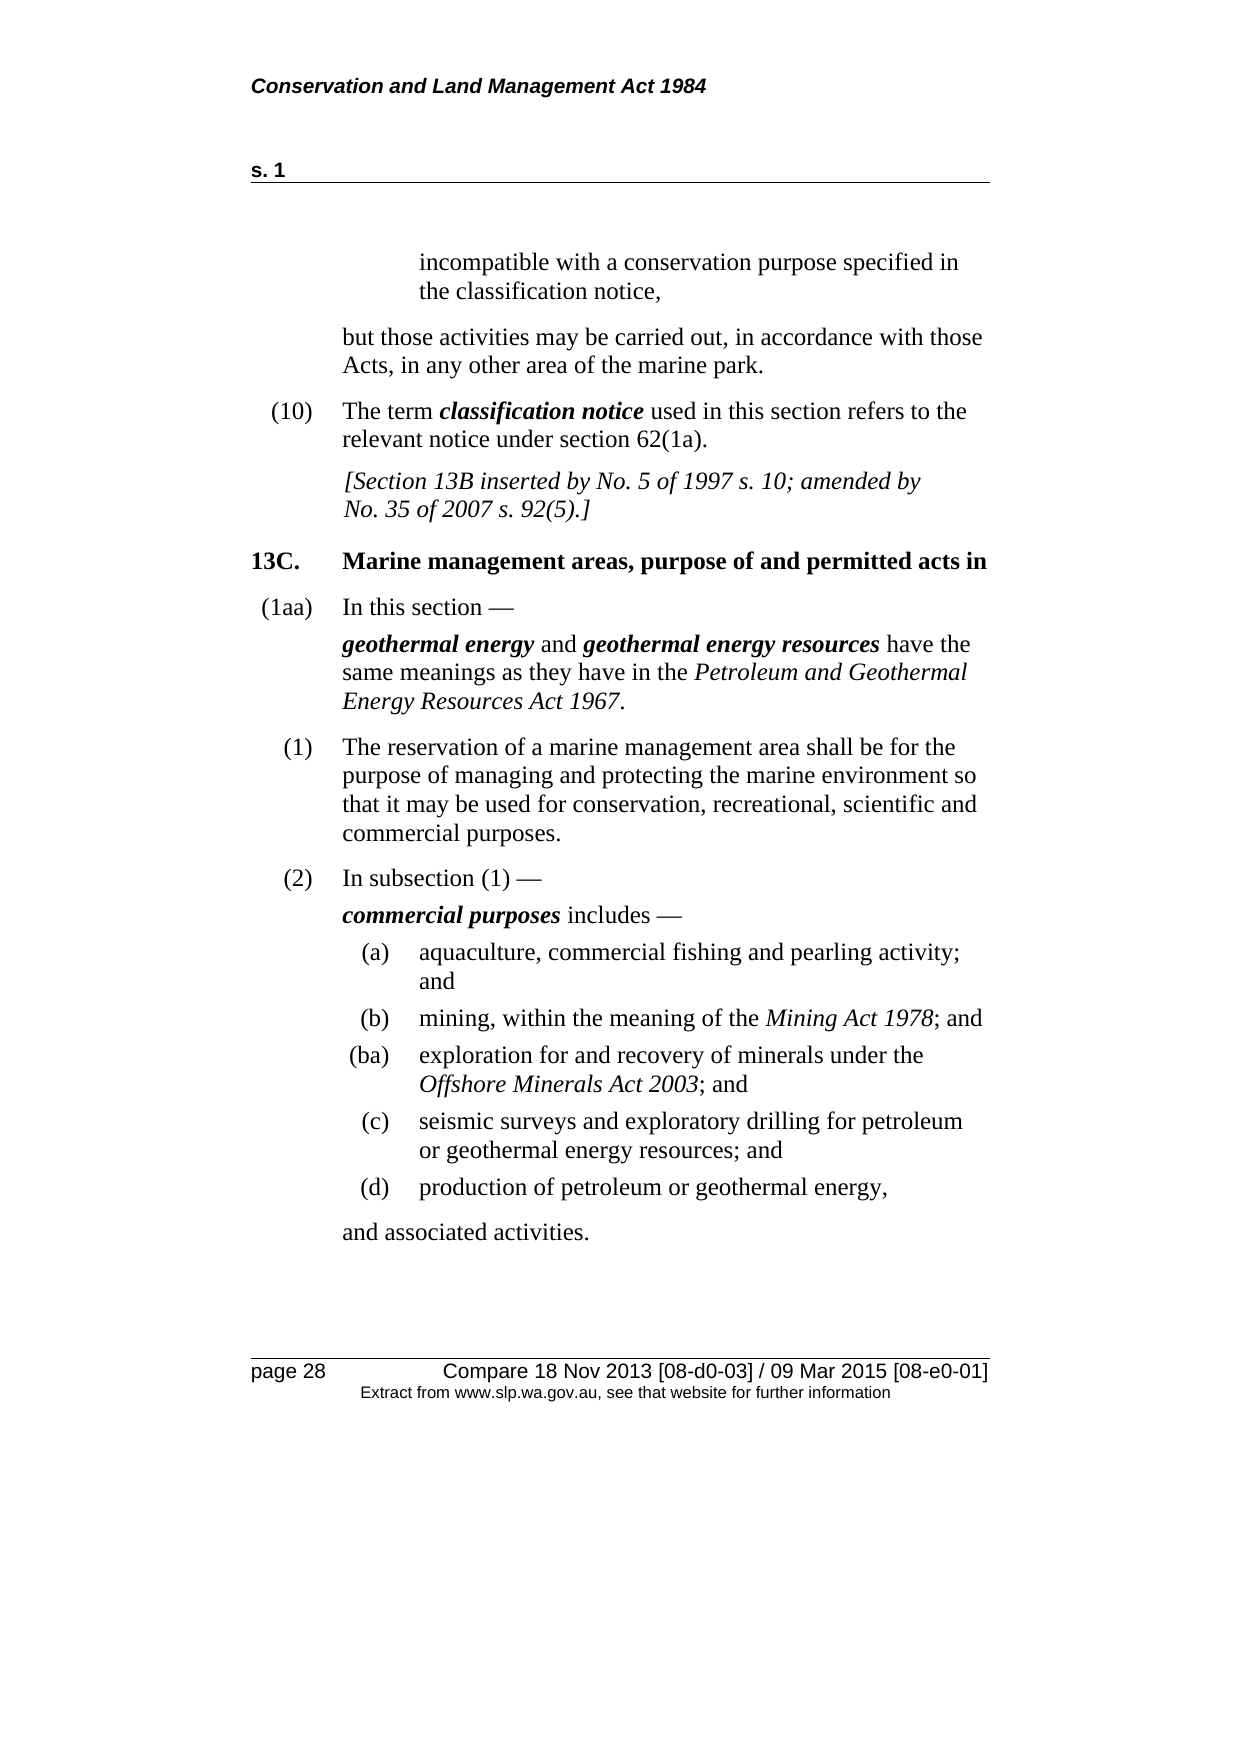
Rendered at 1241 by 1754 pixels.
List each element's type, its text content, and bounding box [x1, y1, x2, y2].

text (a) aquaculture, commercial fishing and pearling activity; and [251, 937, 990, 995]
text (b) mining, within the meaning of the Mining Act 1978; and [251, 1003, 990, 1032]
text (1aa) In this section — [251, 592, 990, 620]
subtitle 13C. Marine management areas, purpose of and permitted acts in [251, 546, 990, 575]
text (2) In subsection (1) — [251, 863, 990, 892]
text geothermal energy and geothermal energy resources have the same meanings as they have in the Petroleum and Geothermal Energy Resources Act 1967. [251, 629, 990, 715]
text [251, 247, 990, 305]
text but those activities may be carried out, in accordance with those Acts, in any other area of the marine park. [251, 322, 990, 379]
text [Section 13B inserted by No. 5 of 1997 s. 10; amended by No. 35 of 2007 s. 92(5).] [251, 466, 990, 523]
text commercial purposes includes — [251, 900, 990, 929]
text (c) seismic surveys and exploratory drilling for petroleum or geothermal energy resources; and [251, 1106, 990, 1164]
text (10) The term classification notice used in this section refers to the relevant notice under section 62(1a). [251, 396, 990, 453]
text (d) production of petroleum or geothermal energy, [251, 1172, 990, 1201]
text (ba) exploration for and recovery of minerals under the Offshore Minerals Act 2003; and [251, 1040, 990, 1098]
text (1) The reservation of a marine management area shall be for the purpose of managing and protecting the marine environment so that it may be used for conservation, recreational, scientific and commercial purposes. [251, 732, 990, 847]
text and associated activities. [251, 1217, 990, 1246]
